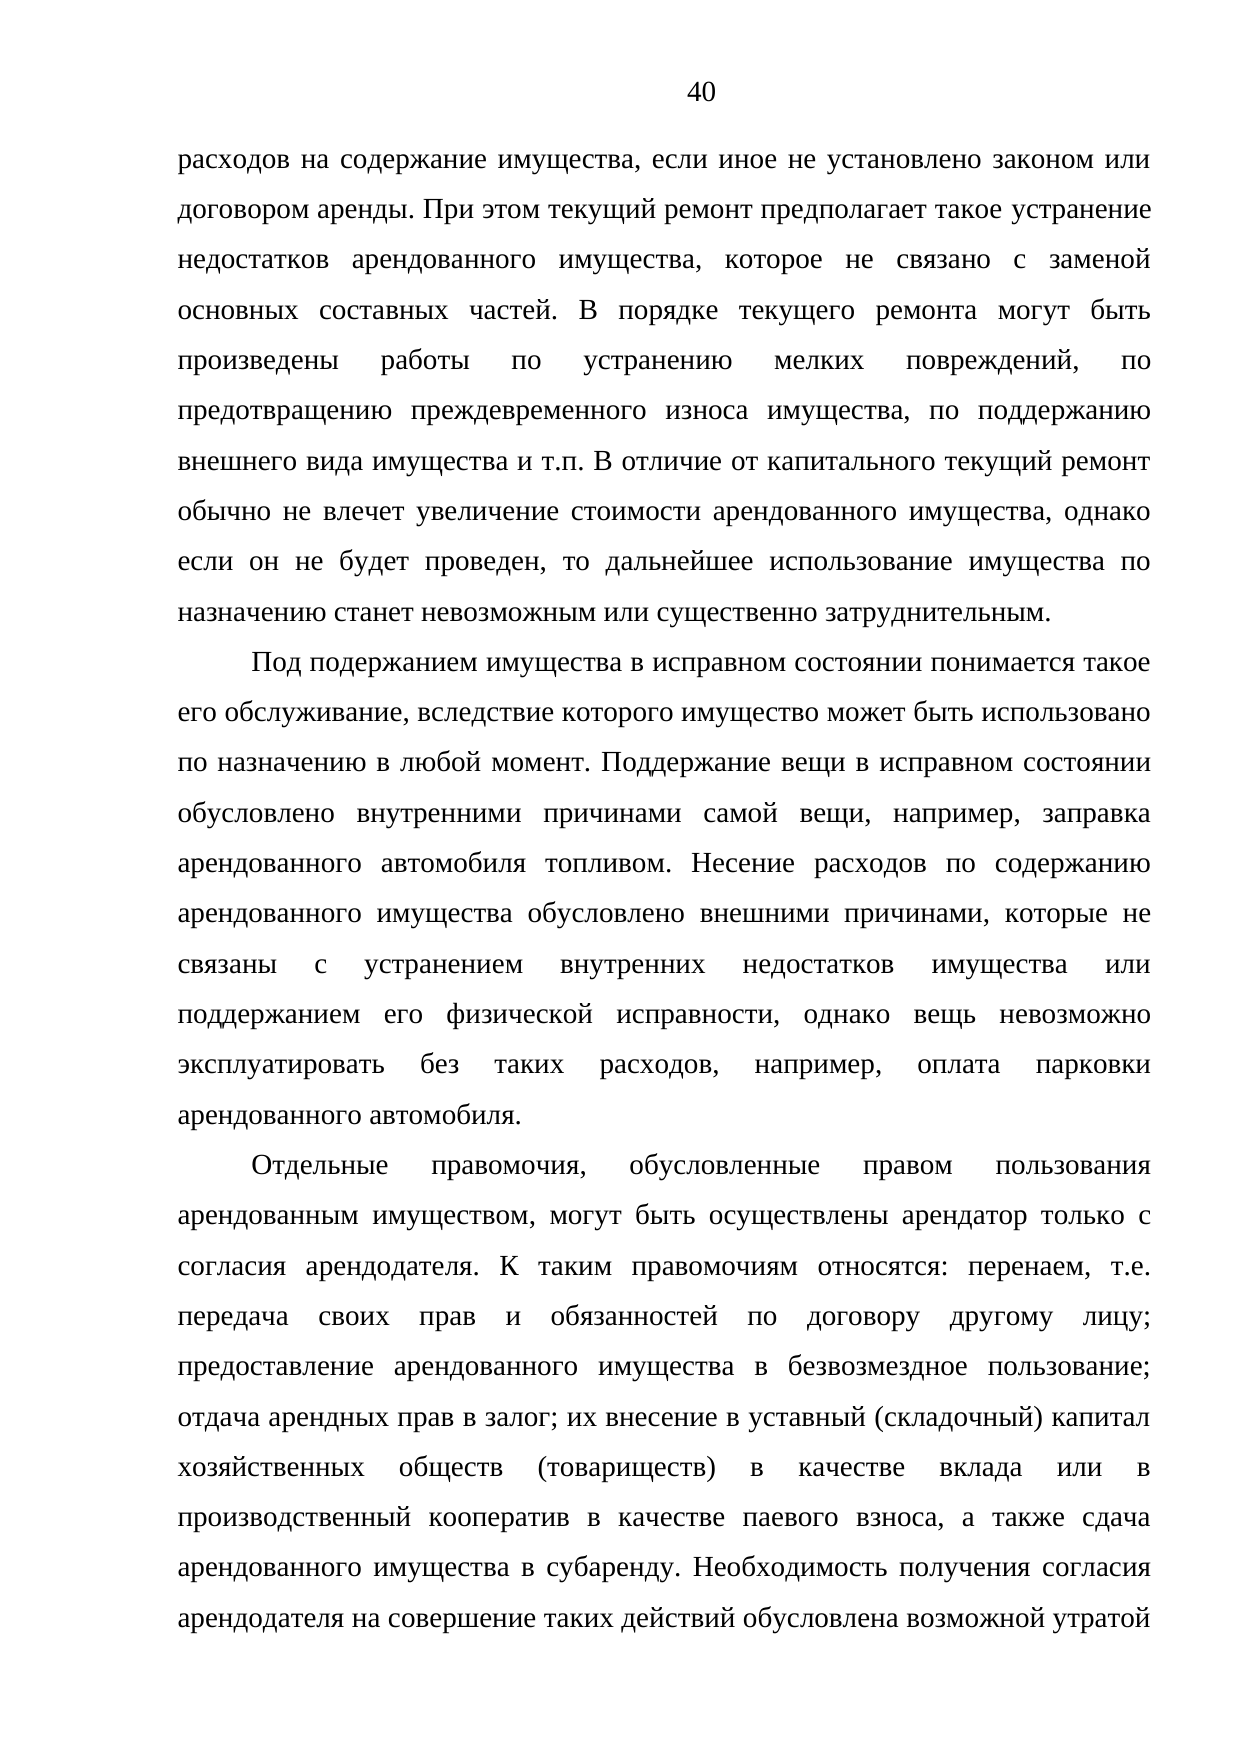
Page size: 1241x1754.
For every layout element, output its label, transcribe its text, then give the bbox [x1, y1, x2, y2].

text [177, 141, 1152, 627]
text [177, 1147, 1152, 1633]
text Под подержанием имущества в исправном состоянии понимается такое его обслуживание, вследствие которого имущество может быть использовано по назначению в любой момент. Поддержание вещи в исправном состоянии обусловлено внутренними причинами самой вещи, например, заправка арендованного автомобиля топливом. Несение расходов по содержанию арендованного имущества обусловлено внешними причинами, которые не связаны с устранением внутренних недостатков имущества или поддержанием его физической исправности, однако вещь невозможно эксплуатировать без таких расходов, например, оплата парковки арендованного автомобиля. [177, 644, 1152, 1130]
